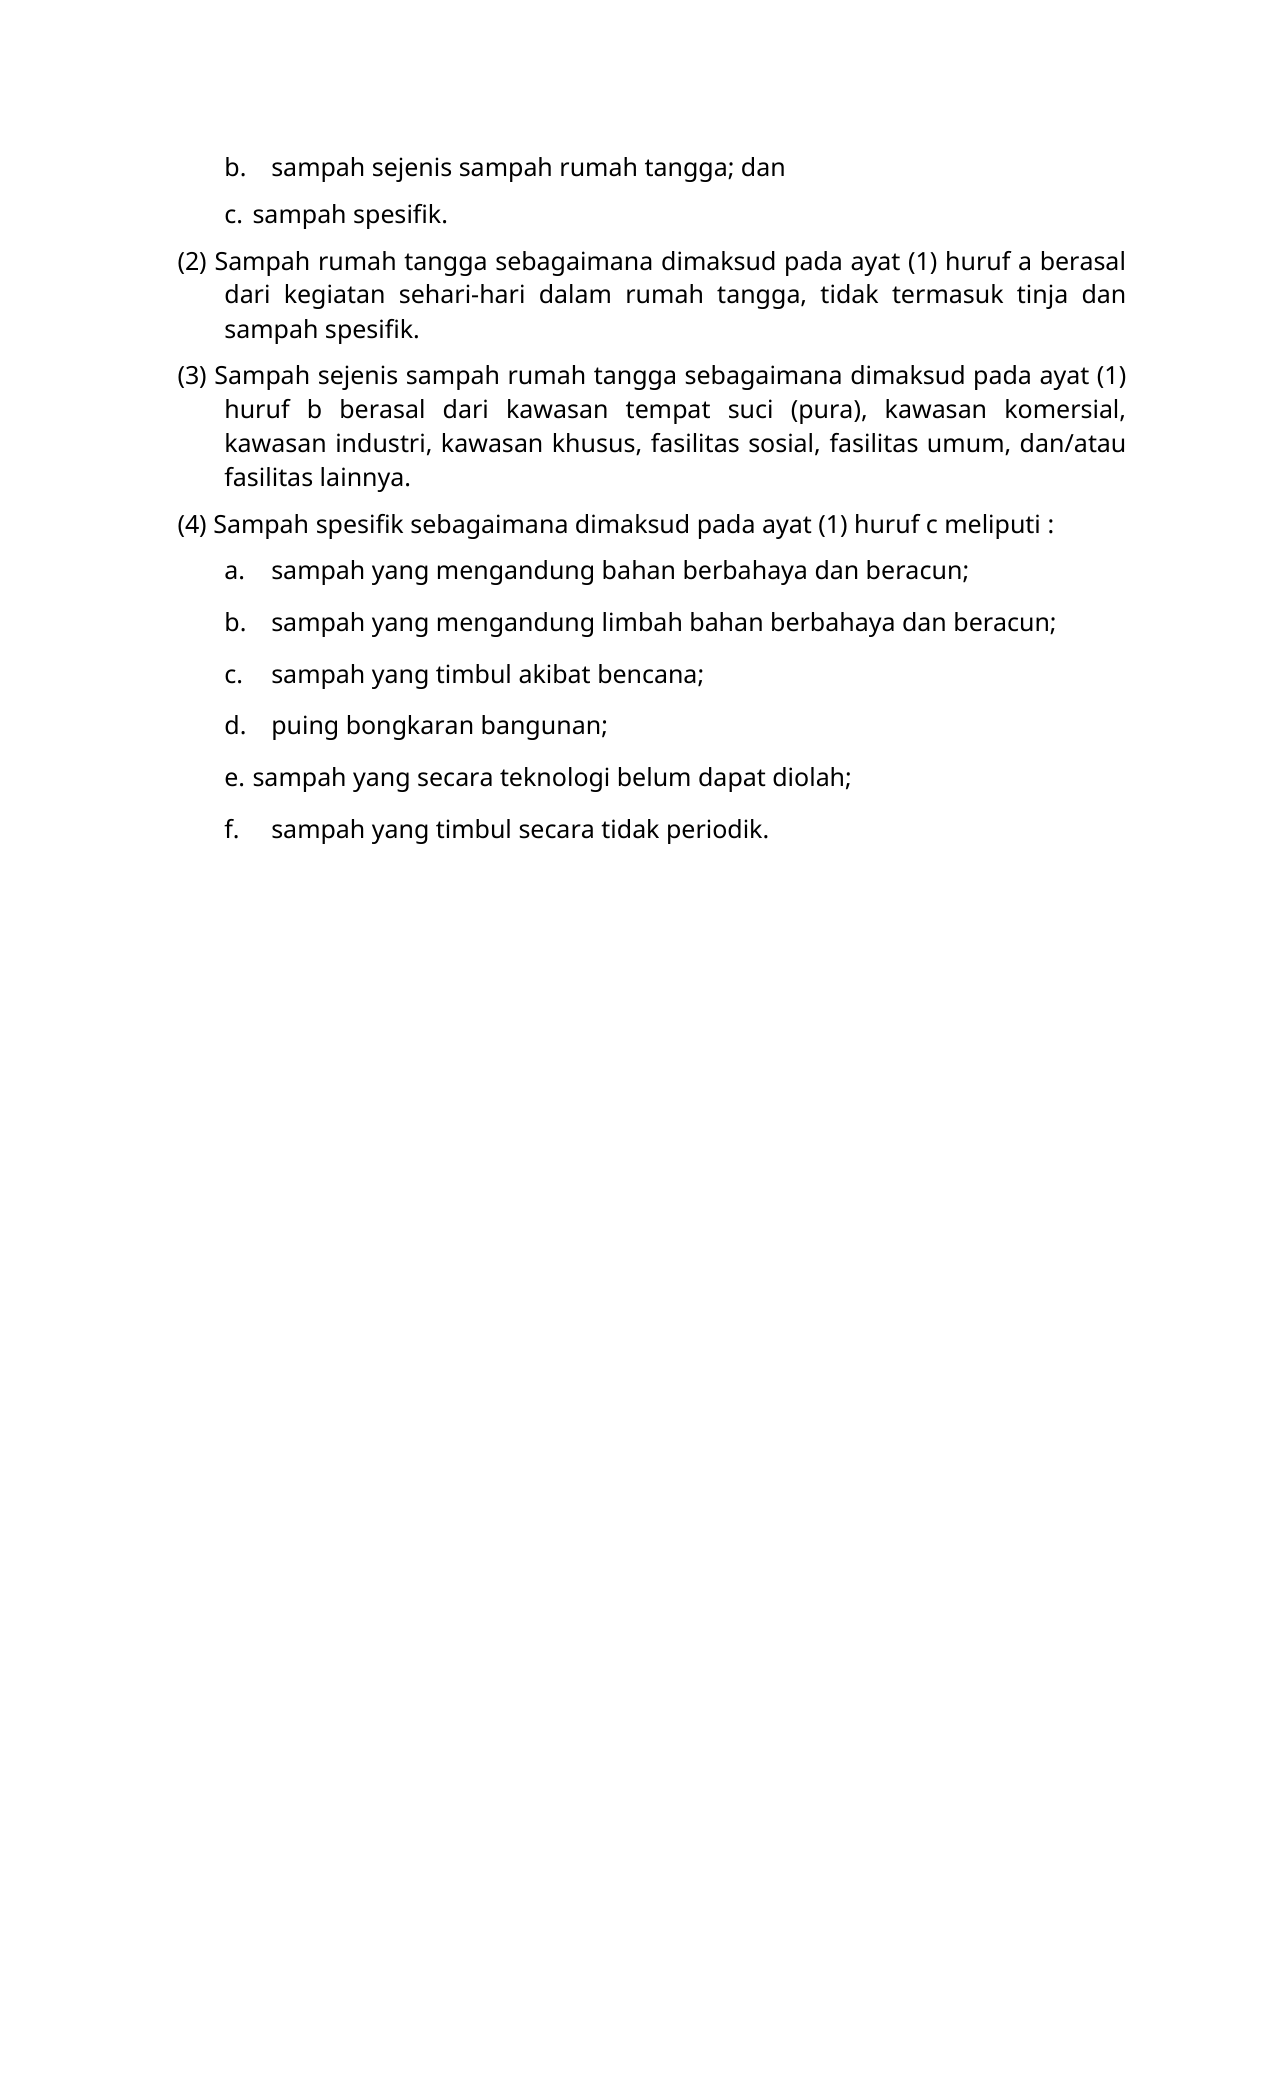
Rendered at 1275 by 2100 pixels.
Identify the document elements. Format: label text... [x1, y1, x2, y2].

text e. sampah yang secara teknologi belum dapat diolah; [224, 760, 1127, 794]
text (3) Sampah sejenis sampah rumah tangga sebagaimana dimaksud pada ayat (1) huruf b berasal dari kawasan tempat suci (pura), kawasan komersial, kawasan industri, kawasan khusus, fasilitas sosial, fasilitas umum, dan/atau fasilitas lainnya. [177, 358, 1127, 494]
text b. sampah sejenis sampah rumah tangga; dan [224, 150, 1127, 184]
text b. sampah yang mengandung limbah bahan berbahaya dan beracun; [224, 605, 1127, 639]
text a. sampah yang mengandung bahan berbahaya dan beracun; [224, 553, 1127, 587]
text (4) Sampah spesifik sebagaimana dimaksud pada ayat (1) huruf c meliputi : [177, 507, 1127, 541]
text c. sampah spesifik. [224, 197, 1127, 231]
text f. sampah yang timbul secara tidak periodik. [224, 811, 1127, 846]
text c. sampah yang timbul akibat bencana; [224, 656, 1127, 691]
text (2) Sampah rumah tangga sebagaimana dimaksud pada ayat (1) huruf a berasal dari kegiatan sehari-hari dalam rumah tangga, tidak termasuk tinja dan sampah spesifik. [177, 243, 1127, 345]
text d. puing bongkaran bangunan; [224, 708, 1127, 742]
